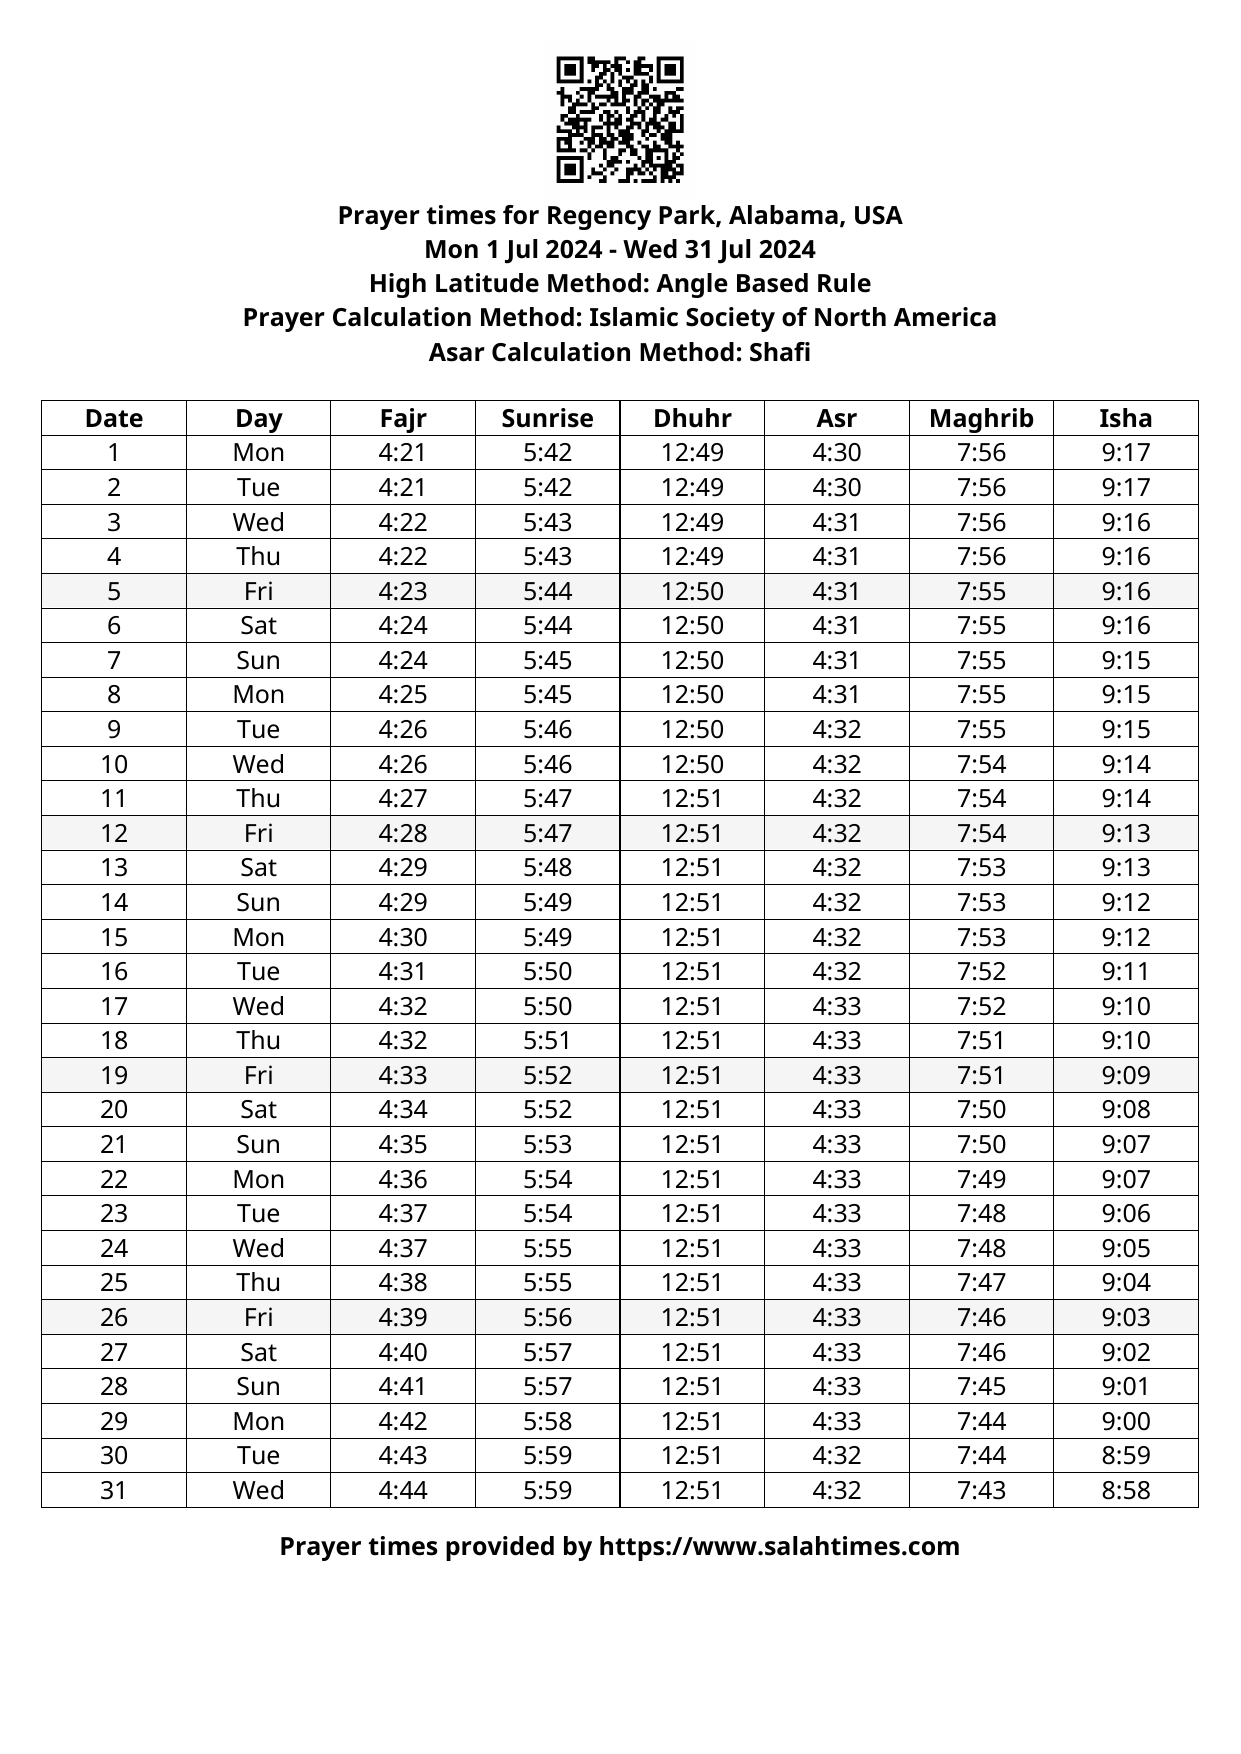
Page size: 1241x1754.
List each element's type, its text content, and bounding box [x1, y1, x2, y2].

table_cell Sun [187, 643, 330, 677]
table_cell 5:50 [476, 954, 619, 988]
table_cell Sun [187, 1369, 330, 1403]
table_cell 4:31 [765, 643, 909, 677]
table_cell 12:51 [621, 920, 764, 953]
table_cell 5:42 [476, 436, 619, 469]
table_cell Mon [187, 1162, 330, 1195]
table_cell 12:51 [621, 1369, 764, 1403]
table_cell 7:46 [910, 1335, 1053, 1368]
table_cell 12:51 [621, 1231, 764, 1264]
table_cell 5:54 [476, 1162, 619, 1195]
table_cell 4:32 [765, 851, 909, 884]
table_cell 7:50 [910, 1127, 1053, 1161]
table_cell 9:07 [1054, 1162, 1198, 1195]
table_cell 9:00 [1054, 1404, 1198, 1437]
table_cell 7:46 [910, 1300, 1053, 1334]
table_cell 7:55 [910, 609, 1053, 642]
table_cell 25 [42, 1266, 186, 1299]
table_cell 5:44 [476, 574, 619, 607]
table_cell 7:56 [910, 539, 1053, 573]
table_cell 9:17 [1054, 436, 1198, 469]
table_cell 12:51 [621, 1404, 764, 1437]
table_cell Fri [187, 574, 330, 607]
table_cell 9:16 [1054, 609, 1198, 642]
table_cell Sat [187, 609, 330, 642]
table_cell 9:06 [1054, 1196, 1198, 1230]
table_cell 4:33 [765, 1231, 909, 1264]
table_cell 5:53 [476, 1127, 619, 1161]
table_cell Wed [187, 747, 330, 780]
table_cell 9:13 [1054, 851, 1198, 884]
table_cell 7 [42, 643, 186, 677]
table_cell Wed [187, 505, 330, 538]
table_cell Mon [187, 678, 330, 711]
table_cell 5:47 [476, 816, 619, 849]
table_cell 4:33 [765, 1093, 909, 1126]
table_cell 4:30 [765, 436, 909, 469]
table_cell 5:52 [476, 1093, 619, 1126]
table_cell Sun [187, 1127, 330, 1161]
table_cell Fri [187, 1300, 330, 1334]
table_cell 4:22 [331, 539, 475, 573]
table_cell 30 [42, 1439, 186, 1472]
table_cell 5:52 [476, 1058, 619, 1092]
table_cell 12:49 [621, 470, 764, 504]
table_cell 12:51 [621, 1196, 764, 1230]
table_cell 4:31 [765, 678, 909, 711]
table_cell 12:51 [621, 1024, 764, 1057]
table_cell 29 [42, 1404, 186, 1437]
table_cell 4:32 [765, 885, 909, 919]
table_header Isha [1054, 401, 1198, 434]
table_cell Tue [187, 712, 330, 746]
table_cell 4:40 [331, 1335, 475, 1368]
table_cell 9:14 [1054, 781, 1198, 815]
table_cell 4:22 [331, 505, 475, 538]
table_cell 9:16 [1054, 539, 1198, 573]
table_cell 4:37 [331, 1196, 475, 1230]
table_cell 12:50 [621, 678, 764, 711]
table_cell 14 [42, 885, 186, 919]
table_cell Wed [187, 1231, 330, 1264]
table_cell 9:15 [1054, 643, 1198, 677]
table_cell 7:53 [910, 885, 1053, 919]
table_cell 4:33 [765, 1335, 909, 1368]
table_cell 12:51 [621, 989, 764, 1022]
table_cell 4:35 [331, 1127, 475, 1161]
table_cell Mon [187, 1404, 330, 1437]
table_cell 7:54 [910, 781, 1053, 815]
table_cell 5:48 [476, 851, 619, 884]
table_cell 8:58 [1054, 1473, 1198, 1507]
table_cell 4:34 [331, 1093, 475, 1126]
table_cell 9:17 [1054, 470, 1198, 504]
table_cell 5:55 [476, 1266, 619, 1299]
table_cell 9:02 [1054, 1335, 1198, 1368]
table_cell 4:32 [765, 816, 909, 849]
table_cell 5:44 [476, 609, 619, 642]
table_cell 7:44 [910, 1439, 1053, 1472]
table_cell 4:33 [765, 1369, 909, 1403]
table_cell 9:10 [1054, 989, 1198, 1022]
table_cell 4:43 [331, 1439, 475, 1472]
table_cell 4:31 [331, 954, 475, 988]
table_cell 4:30 [765, 470, 909, 504]
table_cell Tue [187, 1439, 330, 1472]
picture [542, 41, 699, 198]
table_cell 7:44 [910, 1404, 1053, 1437]
table_cell Tue [187, 470, 330, 504]
table_cell Sat [187, 1335, 330, 1368]
text Prayer Calculation Method: Islamic Society of North America [42, 300, 1198, 334]
table_cell Sat [187, 851, 330, 884]
table_cell 19 [42, 1058, 186, 1092]
table_cell 4:36 [331, 1162, 475, 1195]
table_cell 12:50 [621, 574, 764, 607]
table_cell 5:51 [476, 1024, 619, 1057]
table_cell 7:53 [910, 920, 1053, 953]
table_header Day [187, 401, 330, 434]
table_cell 23 [42, 1196, 186, 1230]
table_cell 9:10 [1054, 1024, 1198, 1057]
table_cell 26 [42, 1300, 186, 1334]
table_cell 4:33 [765, 1162, 909, 1195]
table_cell 4 [42, 539, 186, 573]
table_cell 12:51 [621, 851, 764, 884]
table_cell 4:24 [331, 609, 475, 642]
table_cell 7:49 [910, 1162, 1053, 1195]
table_header Asr [765, 401, 909, 434]
table_cell 4:32 [765, 1473, 909, 1507]
table_cell 4:33 [765, 1300, 909, 1334]
table_cell Tue [187, 954, 330, 988]
table_cell 7:48 [910, 1231, 1053, 1264]
table_cell 12:49 [621, 505, 764, 538]
table_cell 4:32 [765, 1439, 909, 1472]
table_cell 4:32 [765, 954, 909, 988]
table_cell 5:49 [476, 885, 619, 919]
table_cell 12:49 [621, 539, 764, 573]
table_cell 4:32 [765, 712, 909, 746]
table_cell 7:53 [910, 851, 1053, 884]
table_cell Thu [187, 1266, 330, 1299]
table_cell 12:49 [621, 436, 764, 469]
table_cell 9:08 [1054, 1093, 1198, 1126]
table_cell 12:51 [621, 1058, 764, 1092]
table_cell 17 [42, 989, 186, 1022]
table_cell 7:56 [910, 436, 1053, 469]
text Mon 1 Jul 2024 - Wed 31 Jul 2024 [42, 232, 1198, 266]
table_cell 7:52 [910, 954, 1053, 988]
table_cell 21 [42, 1127, 186, 1161]
table_cell 8:59 [1054, 1439, 1198, 1472]
table_cell 5:57 [476, 1335, 619, 1368]
table_cell 5:45 [476, 678, 619, 711]
table_cell Sun [187, 885, 330, 919]
table_cell Thu [187, 539, 330, 573]
table_cell 4:33 [765, 1024, 909, 1057]
table_cell 5:54 [476, 1196, 619, 1230]
table_cell 7:52 [910, 989, 1053, 1022]
table_header Fajr [331, 401, 475, 434]
table_cell 5:59 [476, 1473, 619, 1507]
table_cell 4:21 [331, 470, 475, 504]
table_cell 5:55 [476, 1231, 619, 1264]
table_cell 4:44 [331, 1473, 475, 1507]
table_cell 18 [42, 1024, 186, 1057]
table_cell 5:46 [476, 747, 619, 780]
table_cell 12:51 [621, 816, 764, 849]
table_cell 12:51 [621, 954, 764, 988]
table_cell 4:23 [331, 574, 475, 607]
table_cell 7:48 [910, 1196, 1053, 1230]
table_cell 10 [42, 747, 186, 780]
table_cell 2 [42, 470, 186, 504]
table_cell 4:33 [765, 1196, 909, 1230]
table_cell 4:31 [765, 539, 909, 573]
table_cell 4:33 [765, 1404, 909, 1437]
table_cell 5:56 [476, 1300, 619, 1334]
table_cell 4:32 [765, 781, 909, 815]
table_cell 5:50 [476, 989, 619, 1022]
table_cell 5:49 [476, 920, 619, 953]
table_cell 5:57 [476, 1369, 619, 1403]
table_cell 4:26 [331, 712, 475, 746]
table_cell 4:27 [331, 781, 475, 815]
table_cell 4:25 [331, 678, 475, 711]
table_cell 7:56 [910, 470, 1053, 504]
table_cell 15 [42, 920, 186, 953]
table_cell 7:47 [910, 1266, 1053, 1299]
table_cell 7:55 [910, 712, 1053, 746]
table_cell 7:54 [910, 747, 1053, 780]
table_cell 5:43 [476, 539, 619, 573]
table_cell 12:50 [621, 747, 764, 780]
table_cell 4:26 [331, 747, 475, 780]
table_cell 31 [42, 1473, 186, 1507]
text High Latitude Method: Angle Based Rule [42, 266, 1198, 300]
table_cell 12:51 [621, 1266, 764, 1299]
table_cell 12:51 [621, 1127, 764, 1161]
table_cell 4:29 [331, 851, 475, 884]
table_cell 4:32 [765, 747, 909, 780]
table_cell 4:37 [331, 1231, 475, 1264]
table_cell 12:51 [621, 1473, 764, 1507]
table_cell Mon [187, 436, 330, 469]
table_cell 12:50 [621, 712, 764, 746]
table_cell Thu [187, 1024, 330, 1057]
table_cell 4:42 [331, 1404, 475, 1437]
table_cell 4:29 [331, 885, 475, 919]
table_cell 7:51 [910, 1058, 1053, 1092]
table_cell 4:39 [331, 1300, 475, 1334]
table_cell 9:01 [1054, 1369, 1198, 1403]
table_cell Fri [187, 1058, 330, 1092]
table_cell 7:50 [910, 1093, 1053, 1126]
table_cell 12:51 [621, 1300, 764, 1334]
table_cell 7:43 [910, 1473, 1053, 1507]
table_cell Wed [187, 1473, 330, 1507]
table_cell 4:33 [765, 989, 909, 1022]
text Asar Calculation Method: Shafi [42, 334, 1198, 368]
table_cell 12:51 [621, 1093, 764, 1126]
table_cell 27 [42, 1335, 186, 1368]
table_cell 24 [42, 1231, 186, 1264]
text Prayer times provided by https://www.salahtimes.com [42, 1528, 1198, 1563]
table_cell 12 [42, 816, 186, 849]
table_cell 13 [42, 851, 186, 884]
text Prayer times for Regency Park, Alabama, USA [42, 198, 1198, 232]
table_cell 5:46 [476, 712, 619, 746]
table_header Maghrib [910, 401, 1053, 434]
table_cell Sat [187, 1093, 330, 1126]
table_cell Tue [187, 1196, 330, 1230]
table_cell 12:51 [621, 1162, 764, 1195]
table_cell 5:43 [476, 505, 619, 538]
table_cell 22 [42, 1162, 186, 1195]
table_cell 5:42 [476, 470, 619, 504]
table_cell 9:12 [1054, 885, 1198, 919]
table_cell 12:51 [621, 885, 764, 919]
table_cell 6 [42, 609, 186, 642]
table_cell 20 [42, 1093, 186, 1126]
table_cell 4:33 [331, 1058, 475, 1092]
table_cell 4:32 [331, 1024, 475, 1057]
table_cell 5:45 [476, 643, 619, 677]
table_cell 4:33 [765, 1127, 909, 1161]
table_cell 4:38 [331, 1266, 475, 1299]
table_cell 9:11 [1054, 954, 1198, 988]
table_cell 28 [42, 1369, 186, 1403]
table_cell 4:33 [765, 1266, 909, 1299]
table_header Sunrise [476, 401, 619, 434]
table_cell 9:12 [1054, 920, 1198, 953]
table_cell 9:04 [1054, 1266, 1198, 1299]
table_cell 4:32 [765, 920, 909, 953]
table_cell Wed [187, 989, 330, 1022]
table_cell 9:15 [1054, 712, 1198, 746]
table_cell 4:41 [331, 1369, 475, 1403]
table_cell 12:51 [621, 1439, 764, 1472]
table_cell 12:51 [621, 1335, 764, 1368]
table_cell 3 [42, 505, 186, 538]
table_cell Thu [187, 781, 330, 815]
table_cell 9:03 [1054, 1300, 1198, 1334]
table_cell 4:31 [765, 609, 909, 642]
table_cell 7:56 [910, 505, 1053, 538]
table_cell 7:55 [910, 678, 1053, 711]
table_cell 7:45 [910, 1369, 1053, 1403]
table_cell 4:32 [331, 989, 475, 1022]
table_cell 9:13 [1054, 816, 1198, 849]
table_cell 9:15 [1054, 678, 1198, 711]
table_cell 9:16 [1054, 505, 1198, 538]
table_cell 9:16 [1054, 574, 1198, 607]
table_cell 9:07 [1054, 1127, 1198, 1161]
table_cell 16 [42, 954, 186, 988]
table_cell 9 [42, 712, 186, 746]
table_cell 4:21 [331, 436, 475, 469]
table_cell 12:51 [621, 781, 764, 815]
table_cell 5:59 [476, 1439, 619, 1472]
table_cell 4:24 [331, 643, 475, 677]
table_cell 4:28 [331, 816, 475, 849]
table_cell 7:54 [910, 816, 1053, 849]
table_cell 8 [42, 678, 186, 711]
table_cell 4:30 [331, 920, 475, 953]
table_cell 11 [42, 781, 186, 815]
table_cell 7:55 [910, 643, 1053, 677]
table_cell 9:05 [1054, 1231, 1198, 1264]
table_header Dhuhr [621, 401, 764, 434]
table_cell 7:55 [910, 574, 1053, 607]
table_cell Fri [187, 816, 330, 849]
table_cell 9:09 [1054, 1058, 1198, 1092]
table_cell 4:31 [765, 505, 909, 538]
table_cell 12:50 [621, 643, 764, 677]
table_cell 9:14 [1054, 747, 1198, 780]
table_header Date [42, 401, 186, 434]
table_cell 1 [42, 436, 186, 469]
table_cell 5:58 [476, 1404, 619, 1437]
table_cell 4:31 [765, 574, 909, 607]
table_cell 12:50 [621, 609, 764, 642]
table_cell 7:51 [910, 1024, 1053, 1057]
table_cell Mon [187, 920, 330, 953]
table_cell 5:47 [476, 781, 619, 815]
table_cell 4:33 [765, 1058, 909, 1092]
table_cell 5 [42, 574, 186, 607]
